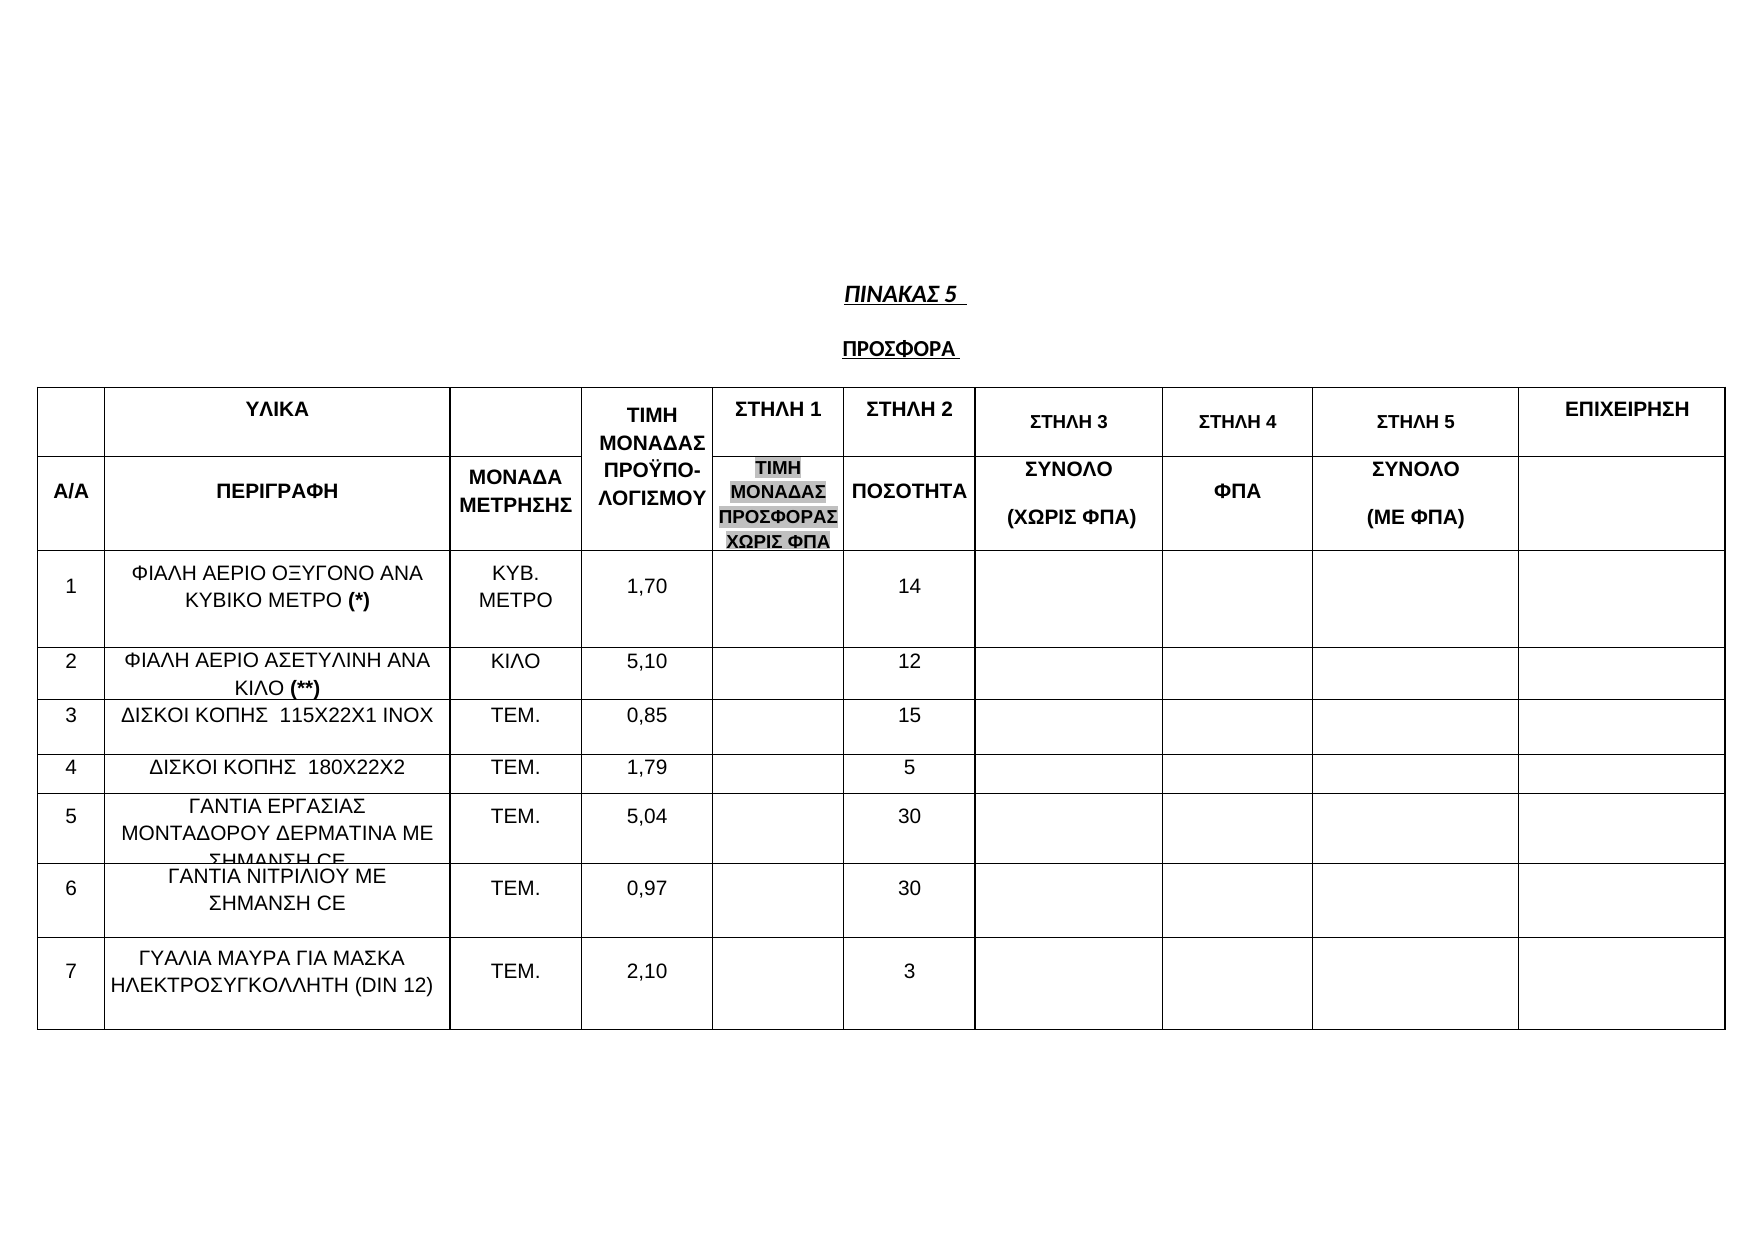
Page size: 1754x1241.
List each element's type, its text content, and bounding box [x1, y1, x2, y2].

table_cell [1163, 794, 1312, 863]
table_cell ΠΟΣΟΤΗΤΑ [844, 457, 974, 549]
table_cell ΤΙΜΗ ΜΟΝΑΔΑΣ ΠΡΟΣΦΟΡΑΣ ΧΩΡΙΣ ΦΠΑ [713, 457, 843, 549]
table_cell [1163, 755, 1312, 793]
table_cell ΣΥΝΟΛΟ (ΧΩΡΙΣ ΦΠΑ) [976, 457, 1162, 549]
table_cell 3 [38, 700, 104, 754]
table_cell ΦΙΑΛΗ ΑΕΡΙΟ ΟΞΥΓΟΝΟ ΑΝΑ ΚΥΒΙΚΟ ΜΕΤΡΟ (*) [105, 551, 449, 647]
table_cell [1519, 457, 1724, 549]
table_cell ΦΠΑ [1163, 457, 1312, 549]
table_cell ΔΙΣΚΟΙ ΚΟΠΗΣ 180Χ22Χ2 [105, 755, 449, 793]
table_cell [1163, 551, 1312, 647]
table_cell 0,97 [582, 864, 712, 937]
table_cell 1,79 [582, 755, 712, 793]
table_cell ΓΑΝΤΙΑ ΝΙΤΡΙΛΙΟΥ ΜΕ ΣΗΜΑΝΣΗ CE [105, 864, 449, 937]
table_cell 5,04 [582, 794, 712, 863]
table_cell ΦΙΑΛΗ ΑΕΡΙΟ ΑΣΕΤΥΛΙΝΗ ΑΝΑ ΚΙΛΟ (**) [105, 648, 449, 698]
table_cell Α/Α [38, 457, 104, 549]
table_cell ΠΕΡΙΓΡΑΦΗ [105, 457, 449, 549]
table_cell [976, 794, 1162, 863]
table_header ΣΤΗΛΗ 1 [713, 388, 843, 456]
table_cell [1519, 755, 1724, 793]
table_header ΣΤΗΛΗ 2 [844, 388, 974, 456]
table_cell ΔΙΣΚΟΙ ΚΟΠΗΣ 115Χ22Χ1 INOX [105, 700, 449, 754]
table_cell 5 [844, 755, 974, 793]
table_cell 1,70 [582, 551, 712, 647]
table_cell [1163, 648, 1312, 698]
table_cell 5,10 [582, 648, 712, 698]
table_cell 30 [844, 794, 974, 863]
table_cell [976, 648, 1162, 698]
table_cell [1519, 700, 1724, 754]
table_cell [713, 648, 843, 698]
table_cell [976, 700, 1162, 754]
table_cell ΓΑΝΤΙΑ ΕΡΓΑΣΙΑΣ ΜΟΝΤΑΔΟΡΟΥ ΔΕΡΜΑΤΙΝΑ ΜΕ ΣΗΜΑΝΣΗ CE [105, 794, 449, 863]
table_cell [1163, 700, 1312, 754]
table_cell [1313, 864, 1518, 937]
table_cell [976, 755, 1162, 793]
table_cell 6 [38, 864, 104, 937]
table_cell [1313, 648, 1518, 698]
table_header ΤΙΜΗ ΜΟΝΑΔΑΣ ΠΡΟΫΠΟ-ΛΟΓΙΣΜΟΥ [582, 388, 712, 549]
table_cell 14 [844, 551, 974, 647]
table_cell 2 [38, 648, 104, 698]
table_cell 4 [38, 755, 104, 793]
table_cell [1313, 938, 1518, 1029]
table_cell [1313, 794, 1518, 863]
table_cell [1313, 700, 1518, 754]
table_cell [713, 938, 843, 1029]
table_cell 5 [38, 794, 104, 863]
table_cell [1313, 755, 1518, 793]
table_header [38, 388, 104, 456]
table_cell [1519, 938, 1724, 1029]
table_cell [1519, 794, 1724, 863]
table_cell [713, 755, 843, 793]
table_cell 1 [38, 551, 104, 647]
text ΠΡΟΣΦΟΡΑ [150, 334, 1604, 362]
table_cell [713, 864, 843, 937]
table_cell [713, 794, 843, 863]
table_cell ΚΥΒ. ΜΕΤΡΟ [451, 551, 581, 647]
table_cell ΣΥΝΟΛΟ (ΜΕ ΦΠΑ) [1313, 457, 1518, 549]
table_header [451, 388, 581, 456]
table_cell ΤΕΜ. [451, 755, 581, 793]
table_header ΥΛΙΚΑ [105, 388, 449, 456]
table_cell 3 [844, 938, 974, 1029]
table_cell [713, 700, 843, 754]
table_cell 7 [38, 938, 104, 1029]
table_cell ΤΕΜ. [451, 794, 581, 863]
table_cell 2,10 [582, 938, 712, 1029]
table_cell [976, 864, 1162, 937]
table_cell ΤΕΜ. [451, 700, 581, 754]
table_header ΣΤΗΛΗ 3 (ΣΤΗΛΗ1 ΧΣΤΗΛΗ2) [976, 388, 1162, 456]
table_cell ΜΟΝΑΔΑ ΜΕΤΡΗΣΗΣ [451, 457, 581, 549]
table_cell 30 [844, 864, 974, 937]
text ΠΙΝΑΚΑΣ 5 [150, 278, 1604, 308]
table_cell [1313, 551, 1518, 647]
table_header ΕΠΙΧΕΙΡΗΣΗ [1519, 388, 1724, 456]
table_header ΣΤΗΛΗ 4 (ΣΤΗΛΗ3Χ23%) [1163, 388, 1312, 456]
table_cell [1519, 648, 1724, 698]
table_cell [713, 551, 843, 647]
table_cell ΓΥΑΛΙΑ ΜΑΥΡΑ ΓΙΑ ΜΑΣΚΑ ΗΛΕΚΤΡΟΣΥΓΚΟΛΛΗΤΗ (DIN 12) [105, 938, 449, 1029]
table_cell [1519, 864, 1724, 937]
table_cell [1163, 864, 1312, 937]
table_cell [1519, 551, 1724, 647]
table_cell 15 [844, 700, 974, 754]
table_cell 12 [844, 648, 974, 698]
table_cell 0,85 [582, 700, 712, 754]
table_cell ΚΙΛΟ [451, 648, 581, 698]
table_cell ΤΕΜ. [451, 864, 581, 937]
table_cell [976, 551, 1162, 647]
table_header ΣΤΗΛΗ 5 (ΣΤΗΛΗ 3 + ΣΤΗΛΗ4) [1313, 388, 1518, 456]
table_cell [1163, 938, 1312, 1029]
table_cell [976, 938, 1162, 1029]
table_cell ΤΕΜ. [451, 938, 581, 1029]
